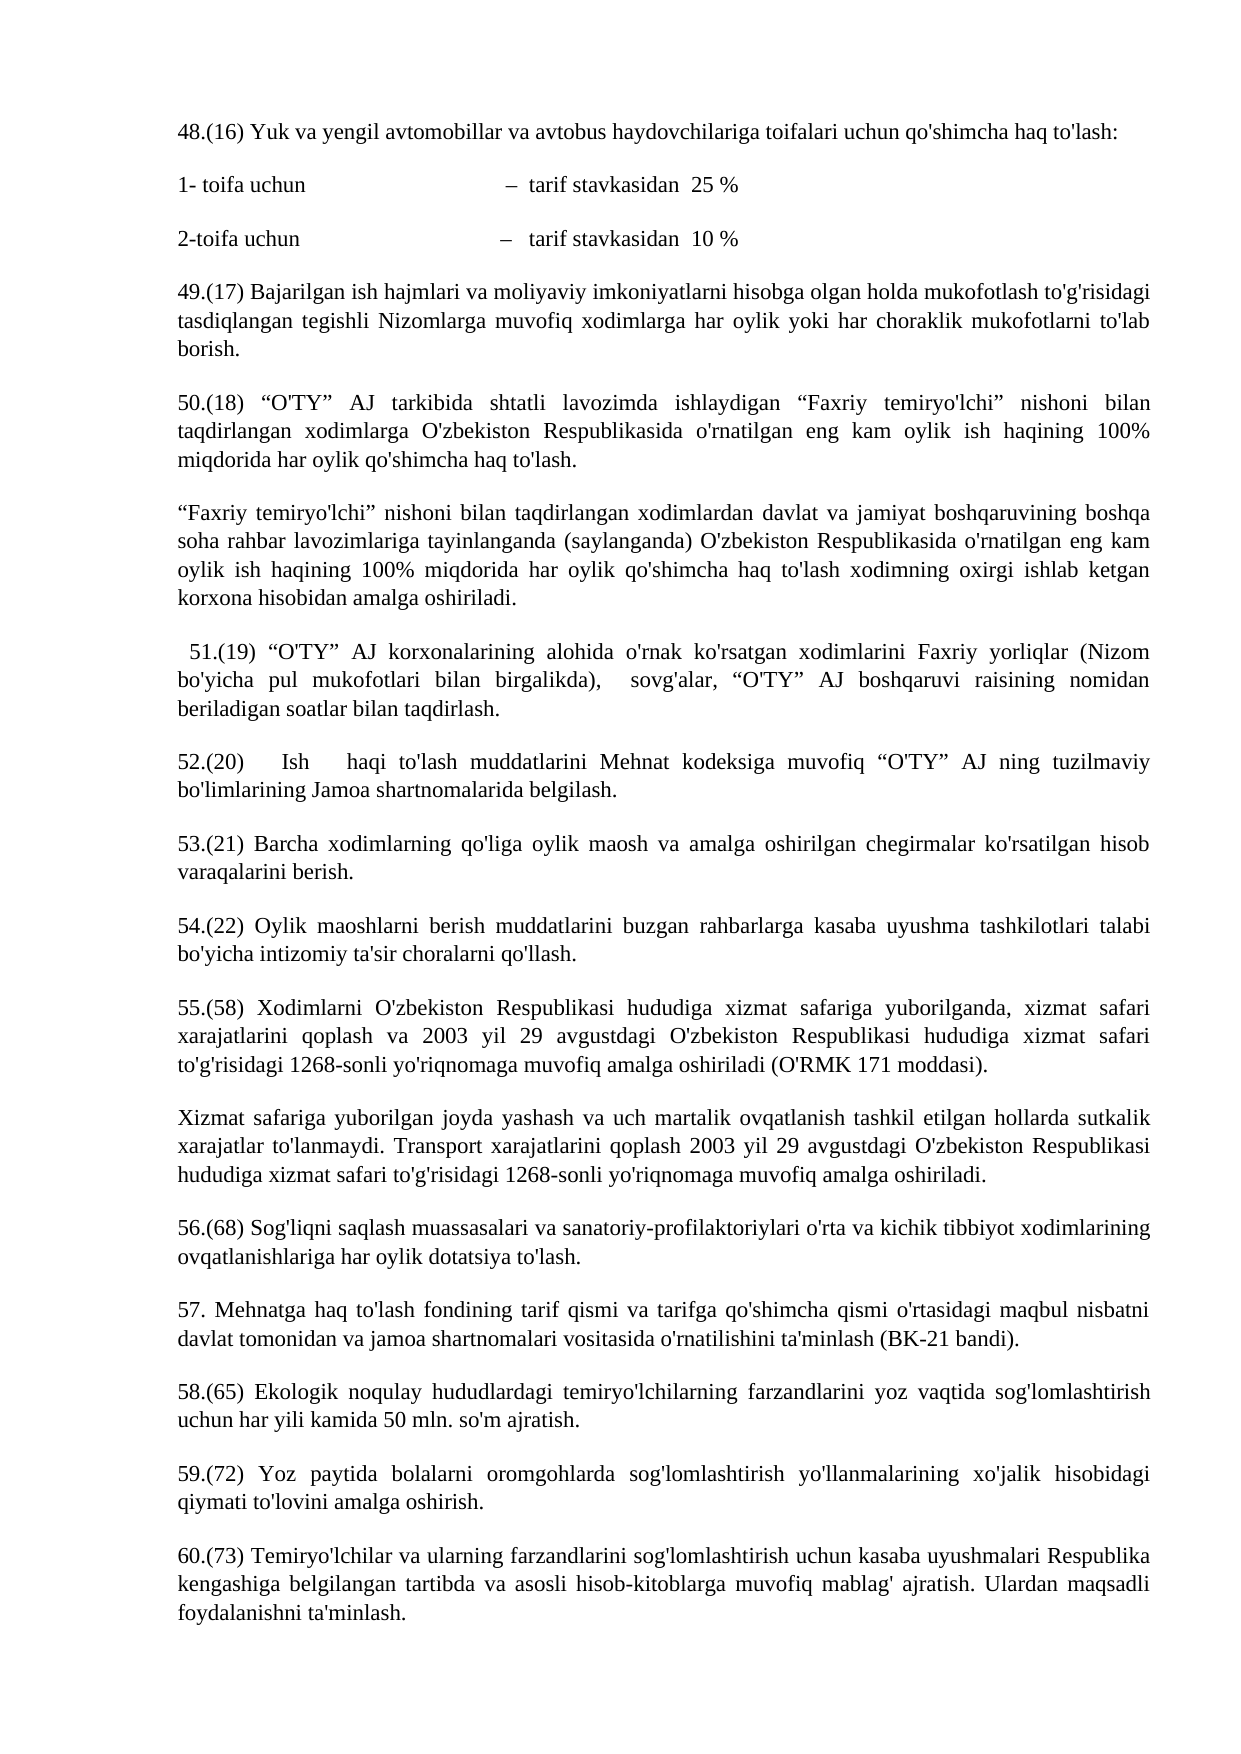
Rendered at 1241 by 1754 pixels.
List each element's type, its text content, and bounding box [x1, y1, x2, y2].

text 57. Mehnatga haq to'lash fondining tarif qismi va tarifga qo'shimcha qismi o'rtasidagi maqbul nisbatni davlat tomonidan va jamoa shartnomalari vositasida o'rnatilishini ta'minlash (BK-21 bandi). [177, 1296, 1152, 1351]
text 60.(73) Temiryo'lchilar va ularning farzandlarini sog'lomlashtirish uchun kasaba uyushmalari Respublika kengashiga belgilangan tartibda va asosli hisob-kitoblarga muvofiq mablag' ajratish. Ulardan maqsadli foydalanishni ta'minlash. [177, 1542, 1152, 1625]
text 2-toifa uchun – tarif stavkasidan 10 % [177, 225, 1152, 251]
text 54.(22) Oylik maoshlarni berish muddatlarini buzgan rahbarlarga kasaba uyushma tashkilotlari talabi bo'yicha intizomiy ta'sir choralarni qo'llash. [177, 912, 1152, 967]
text 58.(65) Ekologik noqulay hududlardagi temiryo'lchilarning farzandlarini yoz vaqtida sog'lomlashtirish uchun har yili kamida 50 mln. so'm ajratish. [177, 1378, 1152, 1433]
text 59.(72) Yoz paytida bolalarni oromgohlarda sog'lomlashtirish yo'llanmalarining xo'jalik hisobidagi qiymati to'lovini amalga oshirish. [177, 1460, 1152, 1515]
text 55.(58) Xodimlarni O'zbekiston Respublikasi hududiga xizmat safariga yuborilganda, xizmat safari xarajatlarini qoplash va 2003 yil 29 avgustdagi O'zbekiston Respublikasi hududiga xizmat safari to'g'risidagi 1268-sonli yo'riqnomaga muvofiq amalga oshiriladi (O'RMK 171 moddasi). [177, 994, 1152, 1077]
text 48.(16) Yuk va yengil avtomobillar va avtobus haydovchilariga toifalari uchun qo'shimcha haq to'lash: [177, 118, 1152, 144]
text 51.(19) “O'TY” AJ korxonalarining alohida o'rnak ko'rsatgan xodimlarini Faxriy yorliqlar (Nizom bo'yicha pul mukofotlari bilan birgalikda), sovg'alar, “O'TY” AJ boshqaruvi raisining nomidan beriladigan soatlar bilan taqdirlash. [177, 638, 1152, 721]
text Xizmat safariga yuborilgan joyda yashash va uch martalik ovqatlanish tashkil etilgan hollarda sutkalik xarajatlar to'lanmaydi. Transport xarajatlarini qoplash 2003 yil 29 avgustdagi O'zbekiston Respublikasi hududiga xizmat safari to'g'risidagi 1268-sonli yo'riqnomaga muvofiq amalga oshiriladi. [177, 1104, 1152, 1187]
text 56.(68) Sog'liqni saqlash muassasalari va sanatoriy-profilaktoriylari o'rta va kichik tibbiyot xodimlarining ovqatlanishlariga har oylik dotatsiya to'lash. [177, 1214, 1152, 1269]
text 1- toifa uchun – tarif stavkasidan 25 % [177, 172, 1152, 198]
text “Faxriy temiryo'lchi” nishoni bilan taqdirlangan xodimlardan davlat va jamiyat boshqaruvining boshqa soha rahbar lavozimlariga tayinlanganda (saylanganda) O'zbekiston Respublikasida o'rnatilgan eng kam oylik ish haqining 100% miqdorida har oylik qo'shimcha haq to'lash xodimning oxirgi ishlab ketgan korxona hisobidan amalga oshiriladi. [177, 499, 1152, 611]
text 49.(17) Bajarilgan ish hajmlari va moliyaviy imkoniyatlarni hisobga olgan holda mukofotlash to'g'risidagi tasdiqlangan tegishli Nizomlarga muvofiq xodimlarga har oylik yoki har choraklik mukofotlarni to'lab borish. [177, 278, 1152, 362]
text 53.(21) Barcha xodimlarning qo'liga oylik maosh va amalga oshirilgan chegirmalar ko'rsatilgan hisob varaqalarini berish. [177, 830, 1152, 885]
text 50.(18) “O'TY” AJ tarkibida shtatli lavozimda ishlaydigan “Faxriy temiryo'lchi” nishoni bilan taqdirlangan xodimlarga O'zbekiston Respublikasida o'rnatilgan eng kam oylik ish haqining 100% miqdorida har oylik qo'shimcha haq to'lash. [177, 389, 1152, 472]
text 52.(20) Ish haqi to'lash muddatlarini Mehnat kodeksiga muvofiq “O'TY” AJ ning tuzilmaviy bo'limlarining Jamoa shartnomalarida belgilash. [177, 748, 1152, 803]
